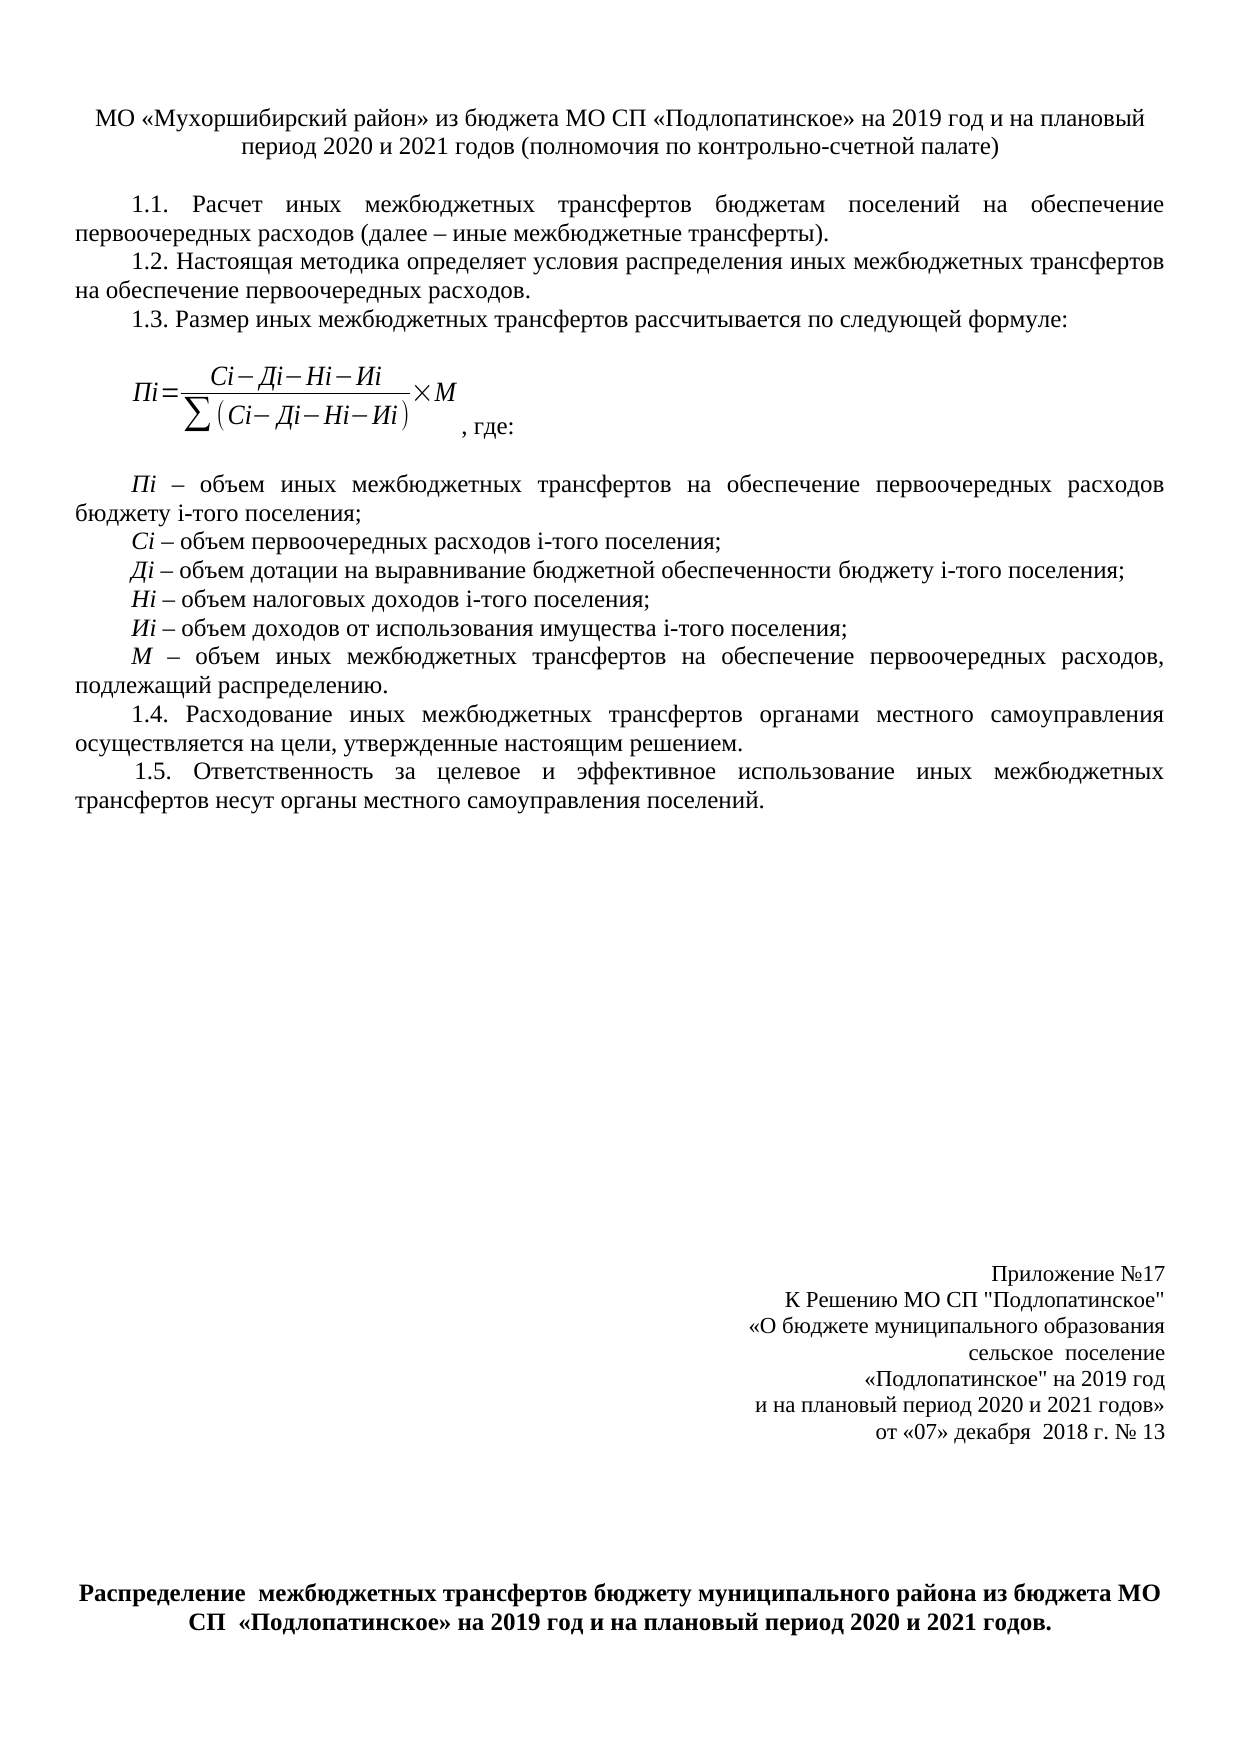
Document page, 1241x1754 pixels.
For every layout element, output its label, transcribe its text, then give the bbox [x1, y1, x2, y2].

text Иi – объем доходов от использования имущества i-того поселения; [75, 613, 1165, 641]
text Распределение межбюджетных трансфертов бюджету муниципального района из бюджета МО СП «Подлопатинское» на 2019 год и на плановый период 2020 и 2021 годов. [75, 1578, 1165, 1636]
text 1.5. Ответственность за целевое и эффективное использование иных межбюджетных трансфертов несут органы местного самоуправления поселений. [75, 756, 1165, 814]
text 1.4. Расходование иных межбюджетных трансфертов органами местного самоуправления осуществляется на цели, утвержденные настоящим решением. [75, 699, 1165, 756]
text Пi – объем иных межбюджетных трансфертов на обеспечение первоочередных расходов бюджету i-того поселения; [75, 469, 1165, 526]
text сельское поселение [75, 1339, 1165, 1365]
text 1.3. Размер иных межбюджетных трансфертов рассчитывается по следующей формуле: [75, 304, 1165, 333]
text и на плановый период 2020 и 2021 годов» [75, 1391, 1165, 1418]
text М – объем иных межбюджетных трансфертов на обеспечение первоочередных расходов, подлежащий распределению. [75, 641, 1165, 699]
text 1.2. Настоящая методика определяет условия распределения иных межбюджетных трансфертов на обеспечение первоочередных расходов. [75, 246, 1165, 304]
text «О бюджете муниципального образования [75, 1312, 1165, 1339]
text Нi – объем налоговых доходов i-того поселения; [75, 584, 1165, 613]
text Приложение №17 [75, 1259, 1165, 1286]
text , где: [75, 361, 1165, 440]
text Дi – объем дотации на выравнивание бюджетной обеспеченности бюджету i-того поселения; [75, 555, 1165, 584]
text Сi – объем первоочередных расходов i-того поселения; [75, 526, 1165, 555]
text «Подлопатинское" на 2019 год [75, 1365, 1165, 1391]
text К Решению МО СП "Подлопатинское" [75, 1286, 1165, 1312]
text от «07» декабря 2018 г. № 13 [75, 1418, 1165, 1444]
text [75, 103, 1165, 160]
text 1.1. Расчет иных межбюджетных трансфертов бюджетам поселений на обеспечение первоочередных расходов (далее – иные межбюджетные трансферты). [75, 189, 1165, 246]
